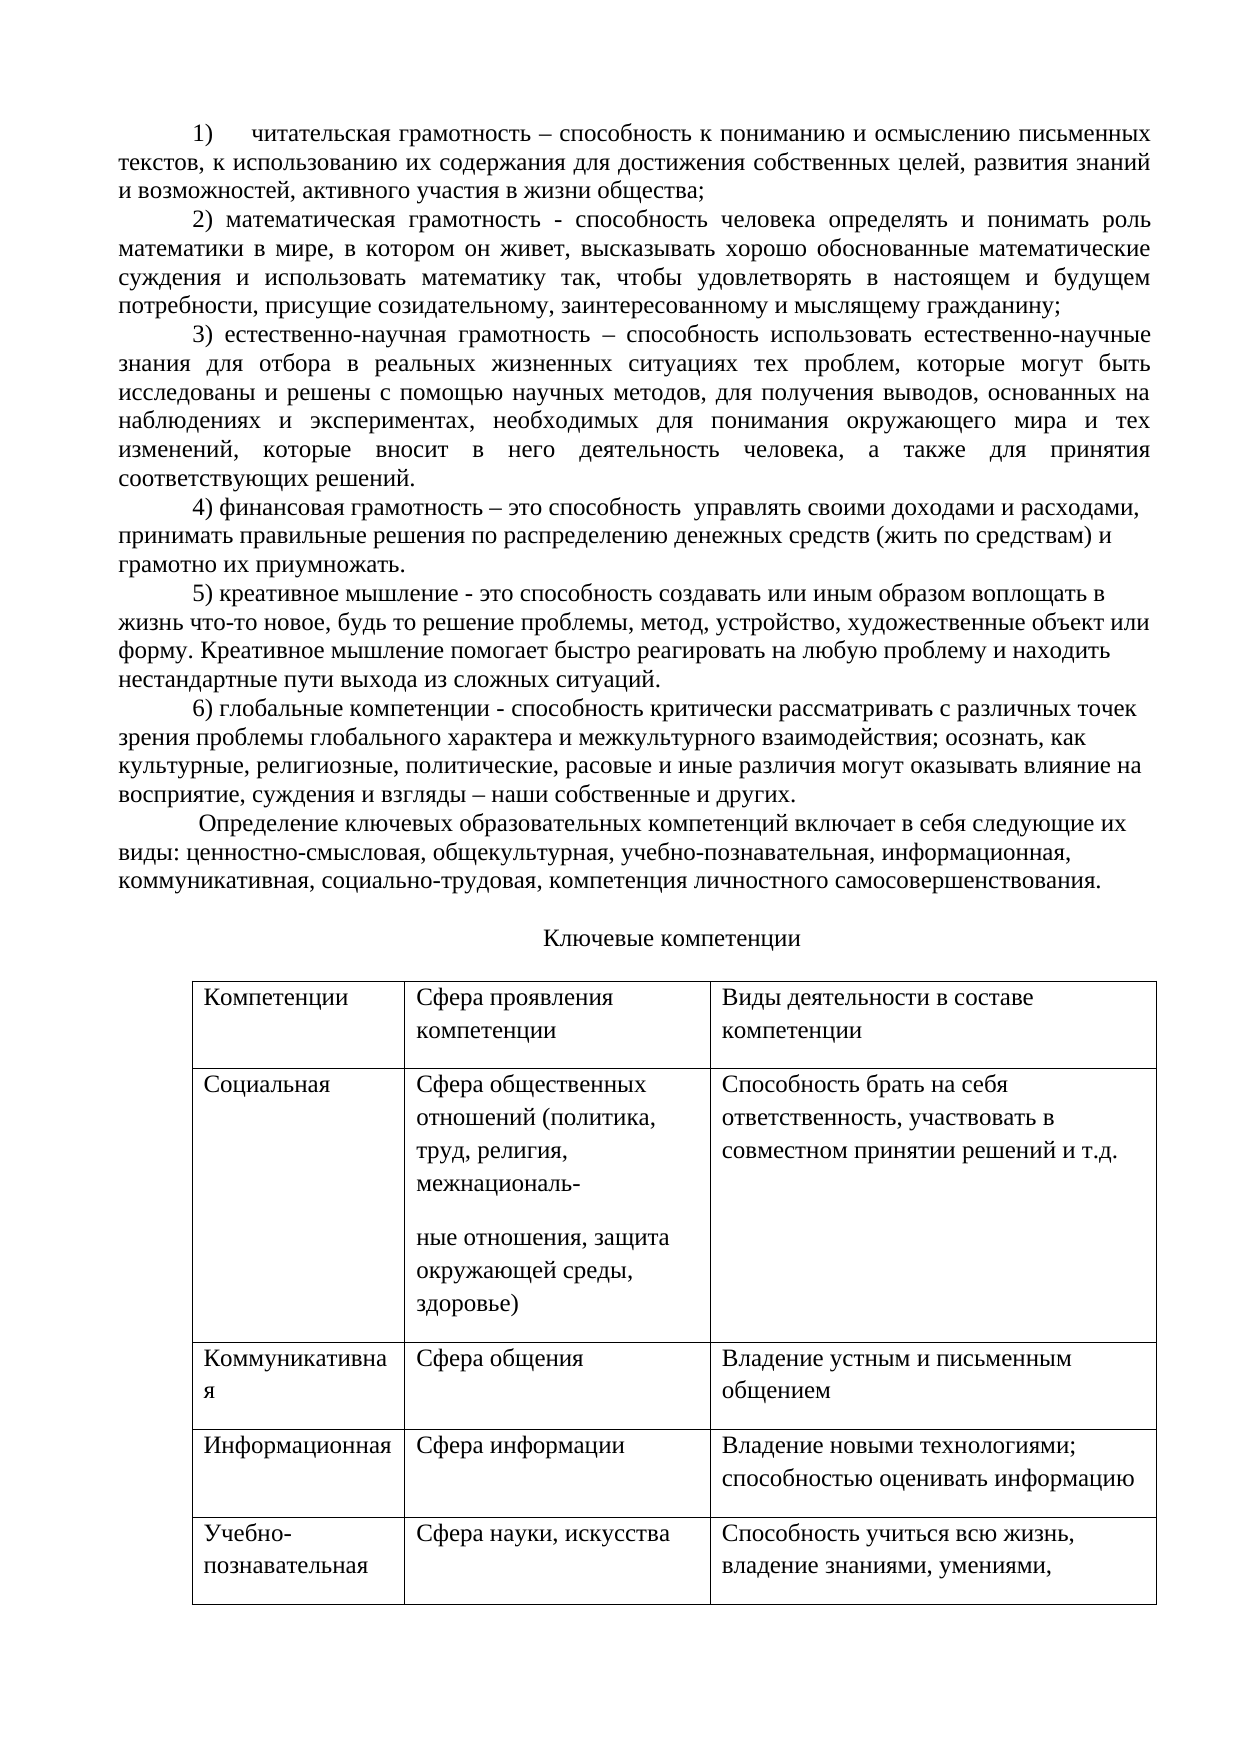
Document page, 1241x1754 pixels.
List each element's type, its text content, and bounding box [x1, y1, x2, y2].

table_cell Социальная [193, 1069, 404, 1342]
table_cell Способность брать на себя ответственность, участвовать в совместном принятии решений и т.д. [711, 1069, 1156, 1342]
table_cell Сфера информации [405, 1430, 710, 1517]
table_header Виды деятельности в составе компетенции [711, 982, 1156, 1068]
text Ключевые компетенции [118, 923, 1152, 952]
text 2) математическая грамотность - способность человека определять и понимать роль математики в мире, в котором он живет, высказывать хорошо обоснованные математические суждения и использовать математику так, чтобы удовлетворять в настоящем и будущем потребности, присущие созидательному, заинтересованному и мыслящему гражданину; [118, 204, 1152, 319]
table_cell Информационная [193, 1430, 404, 1517]
list читательская грамотность – способность к пониманию и осмыслению письменных текстов, к использованию их содержания для достижения собственных целей, развития знаний и возможностей, активного участия в жизни общества; [118, 118, 1152, 204]
text 6) глобальные компетенции - способность критически рассматривать с различных точек зрения проблемы глобального характера и межкультурного взаимодействия; осознать, как культурные, религиозные, политические, расовые и иные различия могут оказывать влияние на восприятие, суждения и взгляды – наши собственные и других. [118, 693, 1152, 808]
table_cell Сфера общения [405, 1343, 710, 1429]
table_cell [193, 1518, 404, 1604]
text 3) естественно-научная грамотность – способность использовать естественно-научные знания для отбора в реальных жизненных ситуациях тех проблем, которые могут быть исследованы и решены с помощью научных методов, для получения выводов, основанных на наблюдениях и экспериментах, необходимых для понимания окружающего мира и тех изменений, которые вносит в него деятельность человека, а также для принятия соответствующих решений. [118, 319, 1152, 492]
table_cell Владение новыми технологиями; способностью оценивать информацию [711, 1430, 1156, 1517]
table_header Компетенции [193, 982, 404, 1068]
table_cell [405, 1518, 710, 1604]
table_cell Сфера общественных отношений (политика, труд, религия, межнациональ- ные отношения, защита окружающей среды, здоровье) [405, 1069, 710, 1342]
table_cell Коммуникативная [193, 1343, 404, 1429]
table_cell Владение устным и письменным общением [711, 1343, 1156, 1429]
table_header Сфера проявления компетенции [405, 982, 710, 1068]
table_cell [711, 1518, 1156, 1604]
text 5) креативное мышление - это способность создавать или иным образом воплощать в жизнь что-то новое, будь то решение проблемы, метод, устройство, художественные объект или форму. Креативное мышление помогает быстро реагировать на любую проблему и находить нестандартные пути выхода из сложных ситуаций. [118, 578, 1152, 693]
text Определение ключевых образовательных компетенций включает в себя следующие их виды: ценностно-смысловая, общекультурная, учебно-познавательная, информационная, коммуникативная, социально-трудовая, компетенция личностного самосовершенствования. [118, 808, 1152, 894]
text 4) финансовая грамотность – это способность управлять своими доходами и расходами, принимать правильные решения по распределению денежных средств (жить по средствам) и грамотно их приумножать. [118, 492, 1152, 578]
